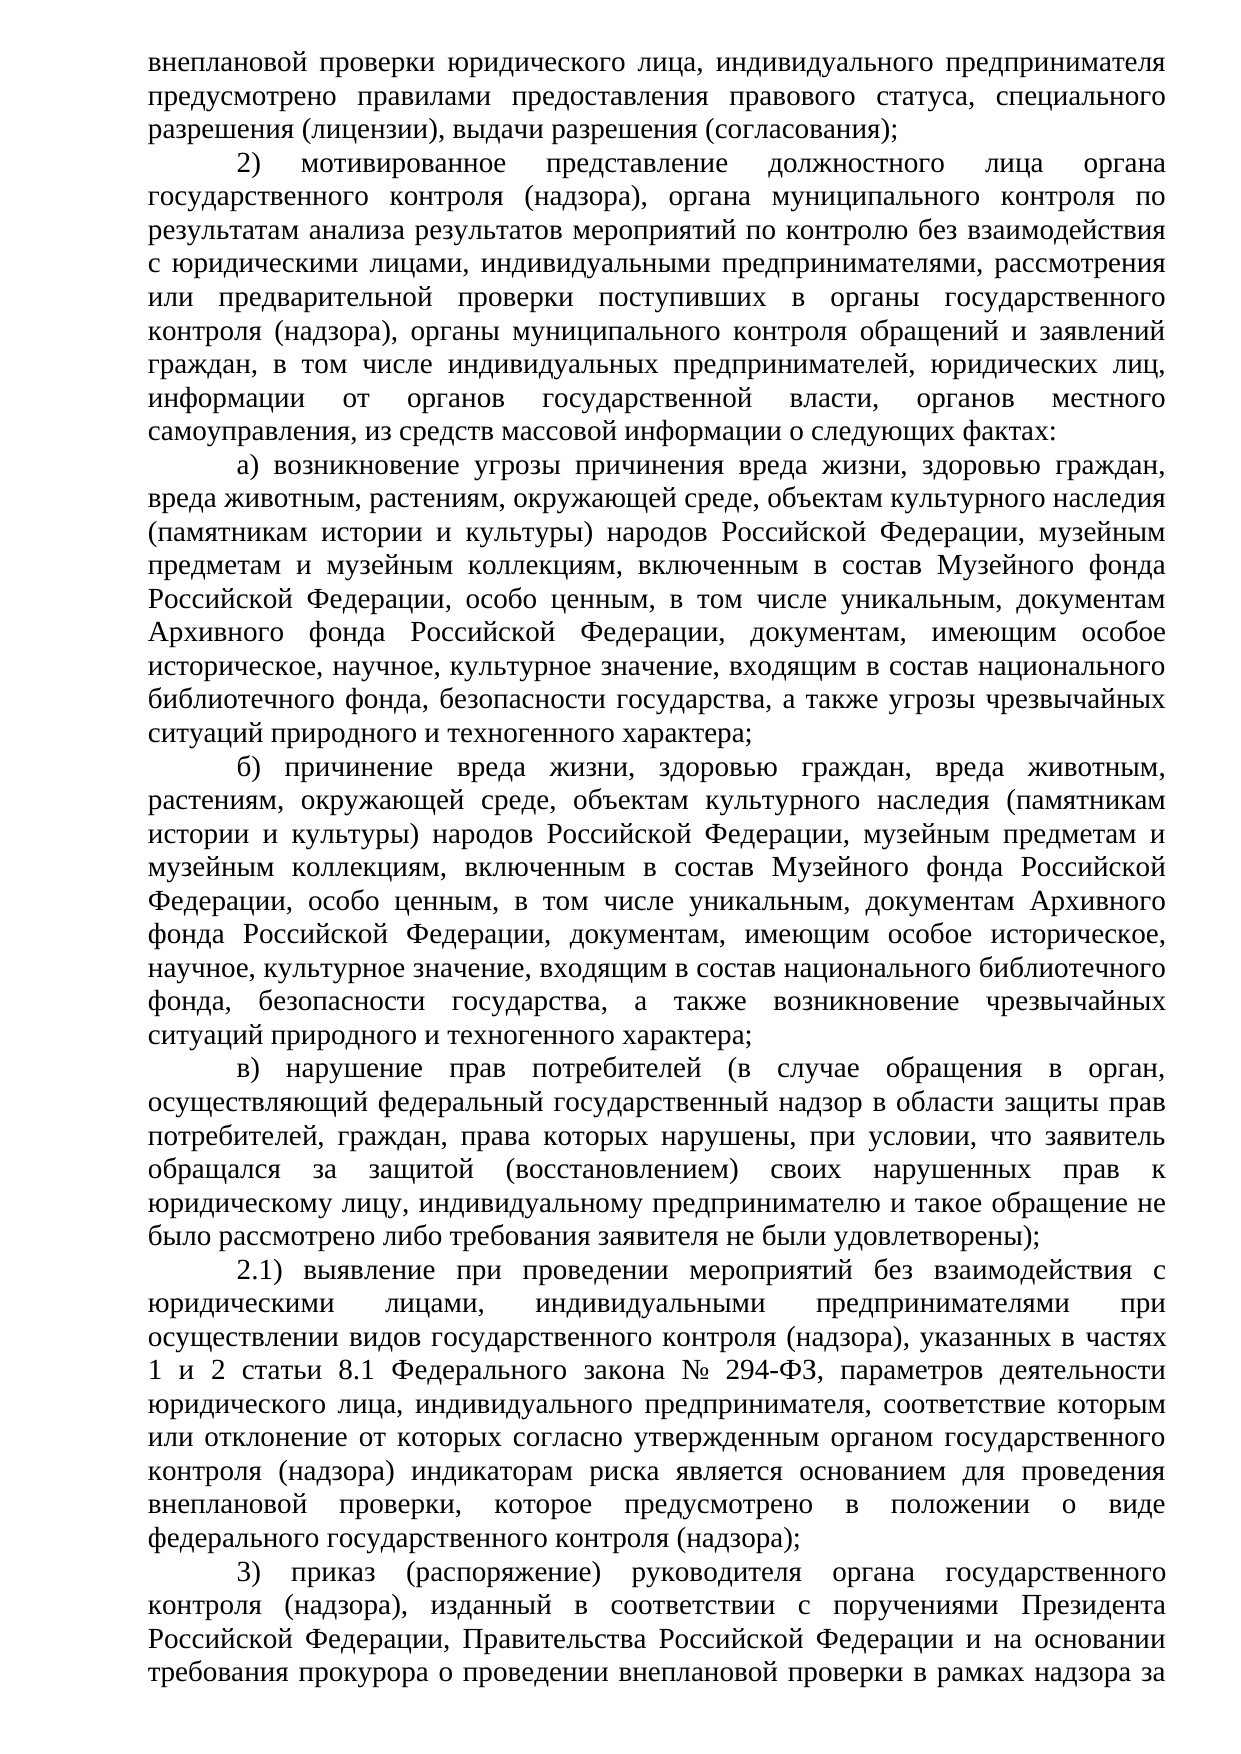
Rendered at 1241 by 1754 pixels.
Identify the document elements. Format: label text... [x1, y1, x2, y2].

text б) причинение вреда жизни, здоровью граждан, вреда животным, растениям, окружающей среде, объектам культурного наследия (памятникам истории и культуры) народов Российской Федерации, музейным предметам и музейным коллекциям, включенным в состав Музейного фонда Российской Федерации, особо ценным, в том числе уникальным, документам Архивного фонда Российской Федерации, документам, имеющим особое историческое, научное, культурное значение, входящим в состав национального библиотечного фонда, безопасности государства, а также возникновение чрезвычайных ситуаций природного и техногенного характера; [148, 749, 1167, 1051]
text 2.1) выявление при проведении мероприятий без взаимодействия с юридическими лицами, индивидуальными предпринимателями при осуществлении видов государственного контроля (надзора), указанных в частях 1 и 2 статьи 8.1 Федерального закона № 294-ФЗ, параметров деятельности юридического лица, индивидуального предпринимателя, соответствие которым или отклонение от которых согласно утвержденным органом государственного контроля (надзора) индикаторам риска является основанием для проведения внеплановой проверки, которое предусмотрено в положении о виде федерального государственного контроля (надзора); [148, 1252, 1167, 1554]
text в) нарушение прав потребителей (в случае обращения в орган, осуществляющий федеральный государственный надзор в области защиты прав потребителей, граждан, права которых нарушены, при условии, что заявитель обращался за защитой (восстановлением) своих нарушенных прав к юридическому лицу, индивидуальному предпринимателю и такое обращение не было рассмотрено либо требования заявителя не были удовлетворены); [148, 1051, 1167, 1252]
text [148, 44, 1167, 145]
text а) возникновение угрозы причинения вреда жизни, здоровью граждан, вреда животным, растениям, окружающей среде, объектам культурного наследия (памятникам истории и культуры) народов Российской Федерации, музейным предметам и музейным коллекциям, включенным в состав Музейного фонда Российской Федерации, особо ценным, в том числе уникальным, документам Архивного фонда Российской Федерации, документам, имеющим особое историческое, научное, культурное значение, входящим в состав национального библиотечного фонда, безопасности государства, а также угрозы чрезвычайных ситуаций природного и техногенного характера; [148, 447, 1167, 749]
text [148, 1554, 1167, 1688]
text 2) мотивированное представление должностного лица органа государственного контроля (надзора), органа муниципального контроля по результатам анализа результатов мероприятий по контролю без взаимодействия с юридическими лицами, индивидуальными предпринимателями, рассмотрения или предварительной проверки поступивших в органы государственного контроля (надзора), органы муниципального контроля обращений и заявлений граждан, в том числе индивидуальных предпринимателей, юридических лиц, информации от органов государственной власти, органов местного самоуправления, из средств массовой информации о следующих фактах: [148, 145, 1167, 447]
